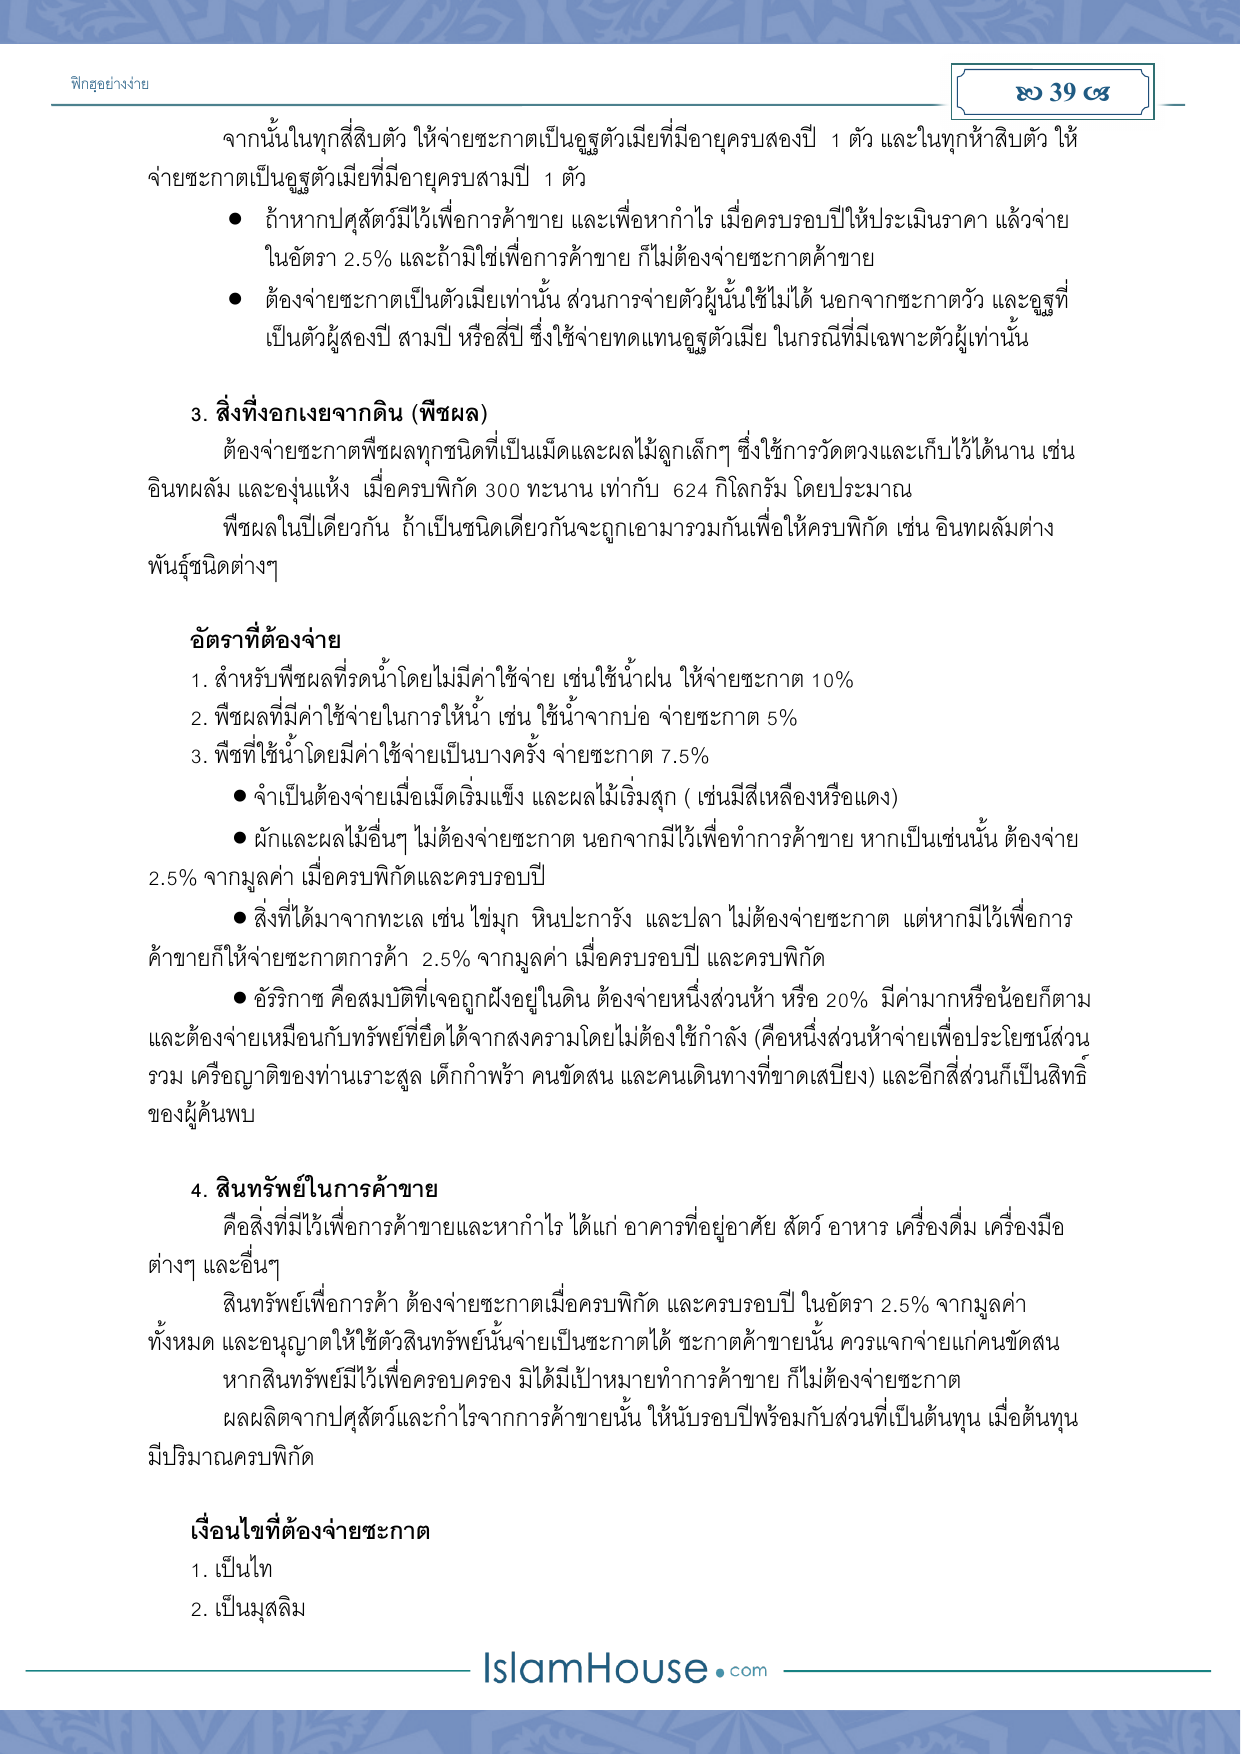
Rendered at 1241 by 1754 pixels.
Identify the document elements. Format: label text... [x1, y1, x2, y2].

list ถ้าหากปศุสัตว์มีไว้เพื่อการค้าขาย และเพื่อหากำไร เมื่อครบรอบปีให้ประเมินราคา แล้วจ่ายในอัตรา 2.5% และถ้ามิใช่เพื่อการค้าขาย ก็ไม่ต้องจ่ายซะกาตค้าขาย [227, 194, 1092, 275]
text สิ่งที่ได้มาจากทะเล เช่น ไข่มุก หินปะการัง และปลา ไม่ต้องจ่ายซะกาต แต่หากมีไว้เพื่อการค้าขายก็ให้จ่ายซะกาตการค้า 2.5% จากมูลค่า เมื่อครบรอบปี และครบพิกัด [148, 894, 1092, 974]
list ต้องจ่ายซะกาตเป็นตัวเมียเท่านั้น ส่วนการจ่ายตัวผู้นั้นใช้ไม่ได้ นอกจากซะกาตวัว และอูฐที่เป็นตัวผู้สองปี สามปี หรือสี่ปี ซึ่งใช้จ่ายทดแทนอูฐตัวเมีย ในกรณีที่มีเฉพาะตัวผู้เท่านั้น [227, 275, 1092, 355]
text อัรริกาซ คือสมบัติที่เจอถูกฝังอยู่ในดิน ต้องจ่ายหนึ่งส่วนห้า หรือ 20% มีค่ามากหรือน้อยก็ตาม และต้องจ่ายเหมือนกับทรัพย์ที่ยึดได้จากสงครามโดยไม่ต้องใช้กำลัง (คือหนึ่งส่วนห้าจ่ายเพื่อประโยชน์ส่วนรวม เครือญาติของท่านเราะสูล เด็กกำพร้า คนขัดสน และคนเดินทางที่ขาดเสบียง) และอีกสี่ส่วนก็เป็นสิทธิ์ของผู้ค้นพบ [148, 974, 1092, 1131]
text 2. เป็นมุสลิม [148, 1586, 1092, 1624]
text ผักและผลไม้อื่นๆ ไม่ต้องจ่ายซะกาต นอกจากมีไว้เพื่อทำการค้าขาย หากเป็นเช่นนั้น ต้องจ่าย 2.5% จากมูลค่า เมื่อครบพิกัดและครบรอบปี [148, 814, 1092, 894]
text 3. สิ่งที่งอกเงยจากดิน (พืชผล) [148, 393, 1092, 430]
picture [16, 1645, 471, 1691]
text ต้องจ่ายซะกาตพืชผลทุกชนิดที่เป็นเม็ดและผลไม้ลูกเล็กๆ ซึ่งใช้การวัดตวงและเก็บไว้ได้นาน เช่นอินทผลัม และองุ่นแห้ง เมื่อครบพิกัด 300 ทะนาน เท่ากับ 624 กิโลกรัม โดยประมาณ [148, 430, 1092, 506]
text อัตราที่ต้องจ่าย [148, 621, 1092, 657]
text 2. พืชผลที่มีค่าใช้จ่ายในการให้น้ำ เช่น ใช้น้ำจากบ่อ จ่ายซะกาต 5% [148, 696, 1092, 734]
text จากนั้นในทุกสี่สิบตัว ให้จ่ายซะกาตเป็นอูฐตัวเมียที่มีอายุครบสองปี 1 ตัว และในทุกห้าสิบตัว ให้จ่ายซะกาตเป็นอูฐตัวเมียที่มีอายุครบสามปี 1 ตัว [148, 118, 1092, 194]
text เงื่อนไขที่ต้องจ่ายซะกาต [148, 1512, 1092, 1548]
text คือสิ่งที่มีไว้เพื่อการค้าขายและหากำไร ได้แก่ อาคารที่อยู่อาศัย สัตว์ อาหาร เครื่องดื่ม เครื่องมือต่างๆ และอื่นๆ [148, 1206, 1092, 1282]
text จำเป็นต้องจ่ายเมื่อเม็ดเริ่มแข็ง และผลไม้เริ่มสุก ( เช่นมีสีเหลืองหรือแดง) [190, 772, 1092, 814]
text พืชผลในปีเดียวกัน ถ้าเป็นชนิดเดียวกันจะถูกเอามารวมกันเพื่อให้ครบพิกัด เช่น อินทผลัมต่างพันธุ์ชนิดต่างๆ [148, 506, 1092, 583]
text 4. สินทรัพย์ในการค้าขาย [148, 1169, 1092, 1206]
text 1. สำหรับพืชผลที่รดน้ำโดยไม่มีค่าใช้จ่าย เช่นใช้น้ำฝน ให้จ่ายซะกาต 10% [148, 657, 1092, 696]
text 1. เป็นไท [148, 1548, 1092, 1586]
text 3. พืชที่ใช้น้ำโดยมีค่าใช้จ่ายเป็นบางครั้ง จ่ายซะกาต 7.5% [148, 734, 1092, 772]
picture [475, 1646, 1212, 1691]
text ผลผลิตจากปศุสัตว์และกำไรจากการค้าขายนั้น ให้นับรอบปีพร้อมกับส่วนที่เป็นต้นทุน เมื่อต้นทุนมีปริมาณครบพิกัด [148, 1397, 1092, 1473]
text สินทรัพย์เพื่อการค้า ต้องจ่ายซะกาตเมื่อครบพิกัด และครบรอบปี ในอัตรา 2.5% จากมูลค่าทั้งหมด และอนุญาตให้ใช้ตัวสินทรัพย์นั้นจ่ายเป็นซะกาตได้ ซะกาตค้าขายนั้น ควรแจกจ่ายแก่คนขัดสน [148, 1282, 1092, 1359]
text หากสินทรัพย์มีไว้เพื่อครอบครอง มิได้มีเป้าหมายทำการค้าขาย ก็ไม่ต้องจ่ายซะกาต [148, 1359, 1092, 1397]
